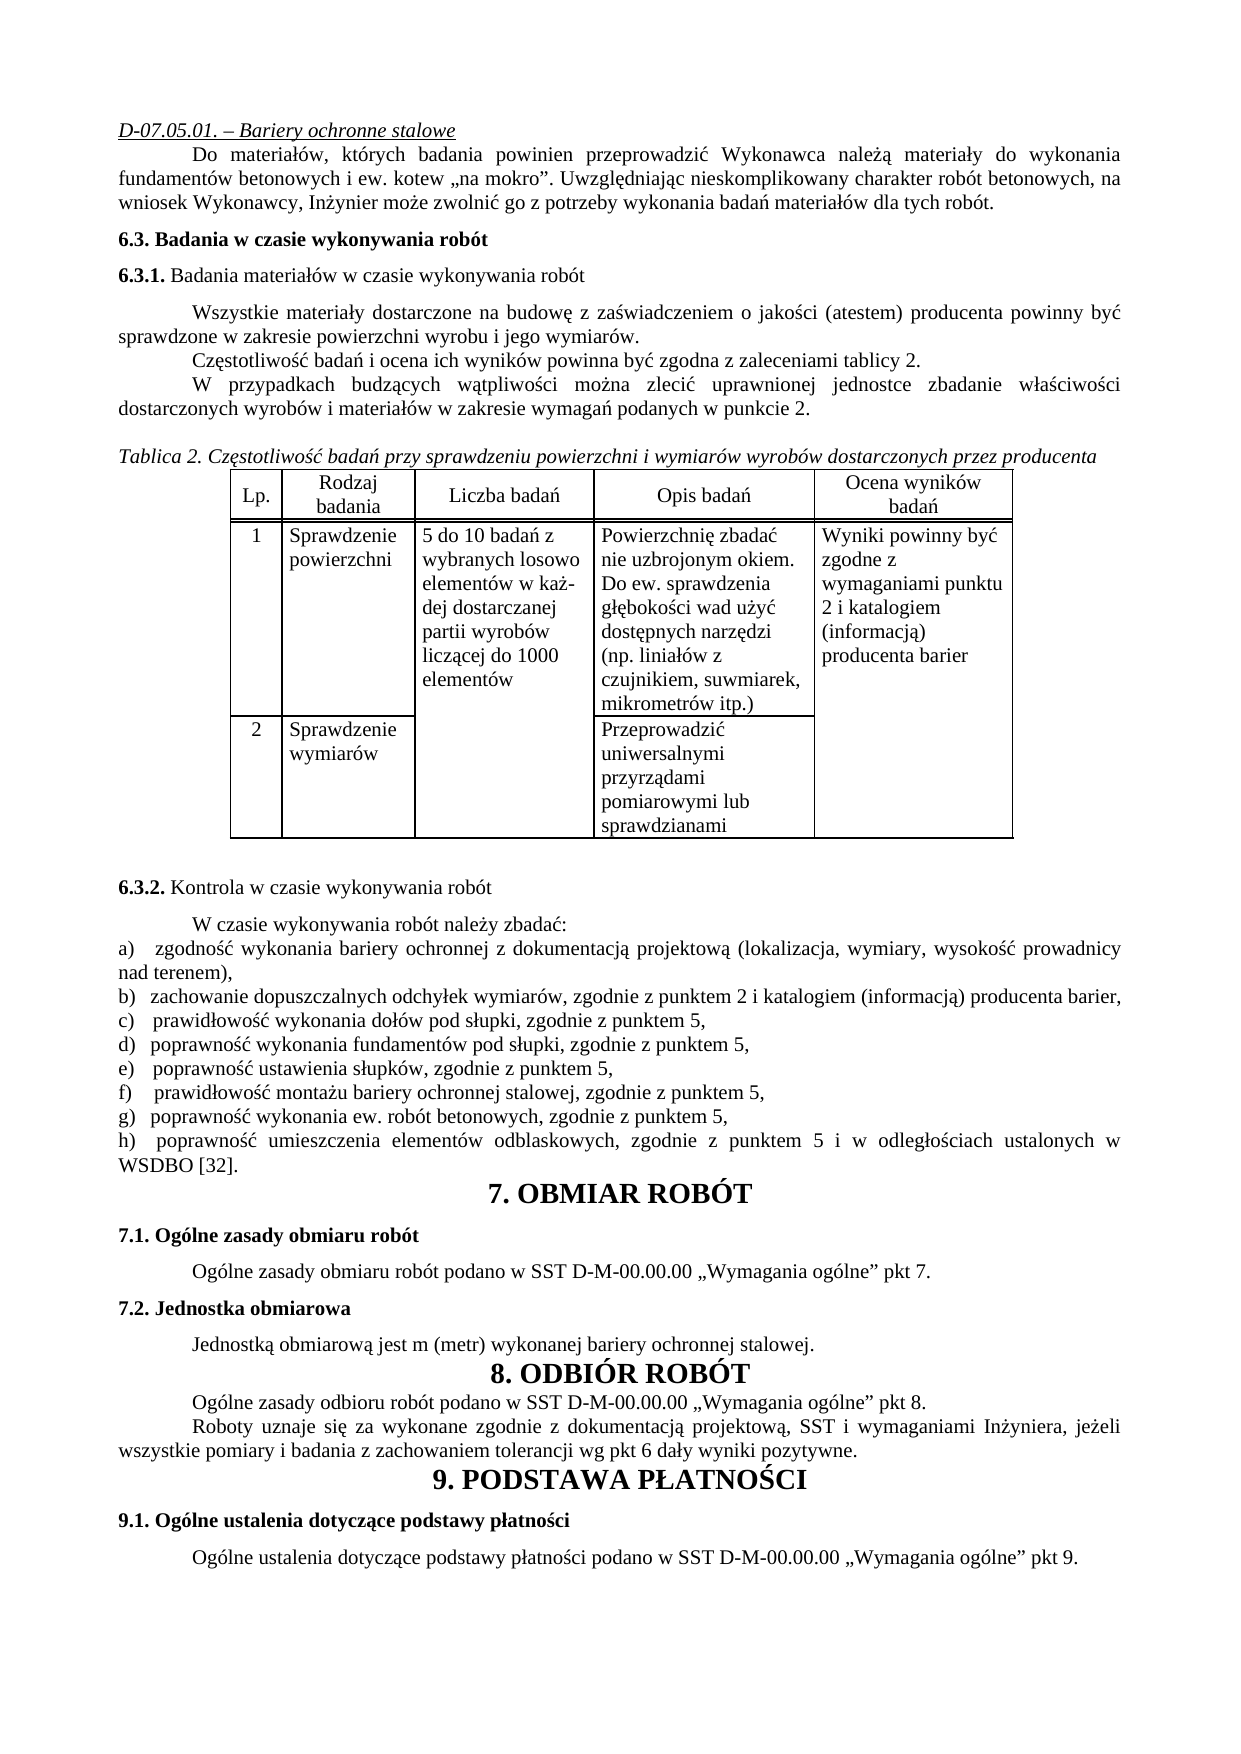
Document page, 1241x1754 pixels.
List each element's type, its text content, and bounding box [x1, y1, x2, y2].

text Do materiałów, których badania powinien przeprowadzić Wykonawca należą materiały do wykonania fundamentów betonowych i ew. kotew „na mokro”. Uwzględniając nieskomplikowany charakter robót betonowych, na wniosek Wykonawcy, Inżynier może zwolnić go z potrzeby wykonania badań materiałów dla tych robót. [118, 142, 1122, 214]
text e) poprawność ustawienia słupków, zgodnie z punktem 5, [118, 1056, 1122, 1080]
table_cell [815, 715, 1012, 837]
text 6.3.2. Kontrola w czasie wykonywania robót [118, 875, 1122, 899]
text Ogólne zasady obmiaru robót podano w SST D-M-00.00.00 „Wymagania ogólne” pkt 7. [118, 1259, 1122, 1283]
text Ogólne ustalenia dotyczące podstawy płatności podano w SST D-M-00.00.00 „Wymagania ogólne” pkt 9. [118, 1545, 1122, 1569]
text 9. PODSTAWA PŁATNOŚCI [118, 1462, 1122, 1496]
table_header Lp. [231, 470, 281, 518]
text h) poprawność umieszczenia elementów odblaskowych, zgodnie z punktem 5 i w odległościach ustalonych w WSDBO [32]. [118, 1128, 1122, 1177]
text f) prawidłowość montażu bariery ochronnej stalowej, zgodnie z punktem 5, [118, 1080, 1122, 1104]
table_header Rodzaj badania [283, 470, 414, 518]
text Jednostką obmiarową jest m (metr) wykonanej bariery ochronnej stalowej. [118, 1332, 1122, 1356]
text a) zgodność wykonania bariery ochronnej z dokumentacją projektową (lokalizacja, wymiary, wysokość prowadnicy nad terenem), [118, 936, 1122, 984]
table_header Liczba badań [416, 470, 593, 518]
text Wszystkie materiały dostarczone na budowę z zaświadczeniem o jakości (atestem) producenta powinny być sprawdzone w zakresie powierzchni wyrobu i jego wymiarów. [118, 300, 1122, 348]
text 7.1. Ogólne zasady obmiaru robót [118, 1223, 1122, 1247]
text d) poprawność wykonania fundamentów pod słupki, zgodnie z punktem 5, [118, 1032, 1122, 1056]
text W przypadkach budzących wątpliwości można zlecić uprawnionej jednostce zbadanie właściwości dostarczonych wyrobów i materiałów w zakresie wymagań podanych w punkcie 2. [118, 372, 1122, 420]
text 6.3. Badania w czasie wykonywania robót [118, 227, 1122, 251]
table_cell 2 [231, 717, 281, 837]
table_cell Sprawdzenie wymiarów [283, 717, 414, 837]
text Ogólne zasady odbioru robót podano w SST D-M-00.00.00 „Wymagania ogólne” pkt 8. [118, 1390, 1122, 1414]
table_header Opis badań [595, 470, 814, 518]
table_cell 5 do 10 badań z wybranych losowo elementów w każ- dej dostarczanej partii wyrobów liczącej do 1000 elementów [416, 523, 593, 715]
text g) poprawność wykonania ew. robót betonowych, zgodnie z punktem 5, [118, 1104, 1122, 1128]
table_header Ocena wyników badań [815, 470, 1012, 518]
table_cell 1 [231, 523, 281, 715]
text b) zachowanie dopuszczalnych odchyłek wymiarów, zgodnie z punktem 2 i katalogiem (informacją) producenta barier, [118, 984, 1122, 1008]
table_cell Powierzchnię zbadać nie uzbrojonym okiem. Do ew. sprawdzenia głębokości wad użyć dostępnych narzędzi (np. liniałów z czujnikiem, suwmiarek, mikrometrów itp.) [595, 523, 814, 715]
text 6.3.1. Badania materiałów w czasie wykonywania robót [118, 263, 1122, 287]
text 9.1. Ogólne ustalenia dotyczące podstawy płatności [118, 1508, 1122, 1532]
text W czasie wykonywania robót należy zbadać: [118, 912, 1122, 936]
table_cell Wyniki powinny być zgodne z wymaganiami punktu 2 i katalogiem (informacją) producenta barier [815, 523, 1012, 715]
table_cell [416, 715, 593, 837]
text Roboty uznaje się za wykonane zgodnie z dokumentacją projektową, SST i wymaganiami Inżyniera, jeżeli wszystkie pomiary i badania z zachowaniem tolerancji wg pkt 6 dały wyniki pozytywne. [118, 1414, 1122, 1462]
text c) prawidłowość wykonania dołów pod słupki, zgodnie z punktem 5, [118, 1008, 1122, 1032]
text Tablica 2. Częstotliwość badań przy sprawdzeniu powierzchni i wymiarów wyrobów dostarczonych przez producenta [118, 444, 1122, 468]
text 7. OBMIAR ROBÓT [118, 1177, 1122, 1210]
text Częstotliwość badań i ocena ich wyników powinna być zgodna z zaleceniami tablicy 2. [118, 348, 1122, 372]
table_cell Sprawdzenie powierzchni [283, 523, 414, 715]
text 7.2. Jednostka obmiarowa [118, 1296, 1122, 1320]
text 8. ODBIÓR ROBÓT [118, 1356, 1122, 1390]
table_cell Przeprowadzić uniwersalnymi przyrządami pomiarowymi lub sprawdzianami [595, 717, 814, 837]
